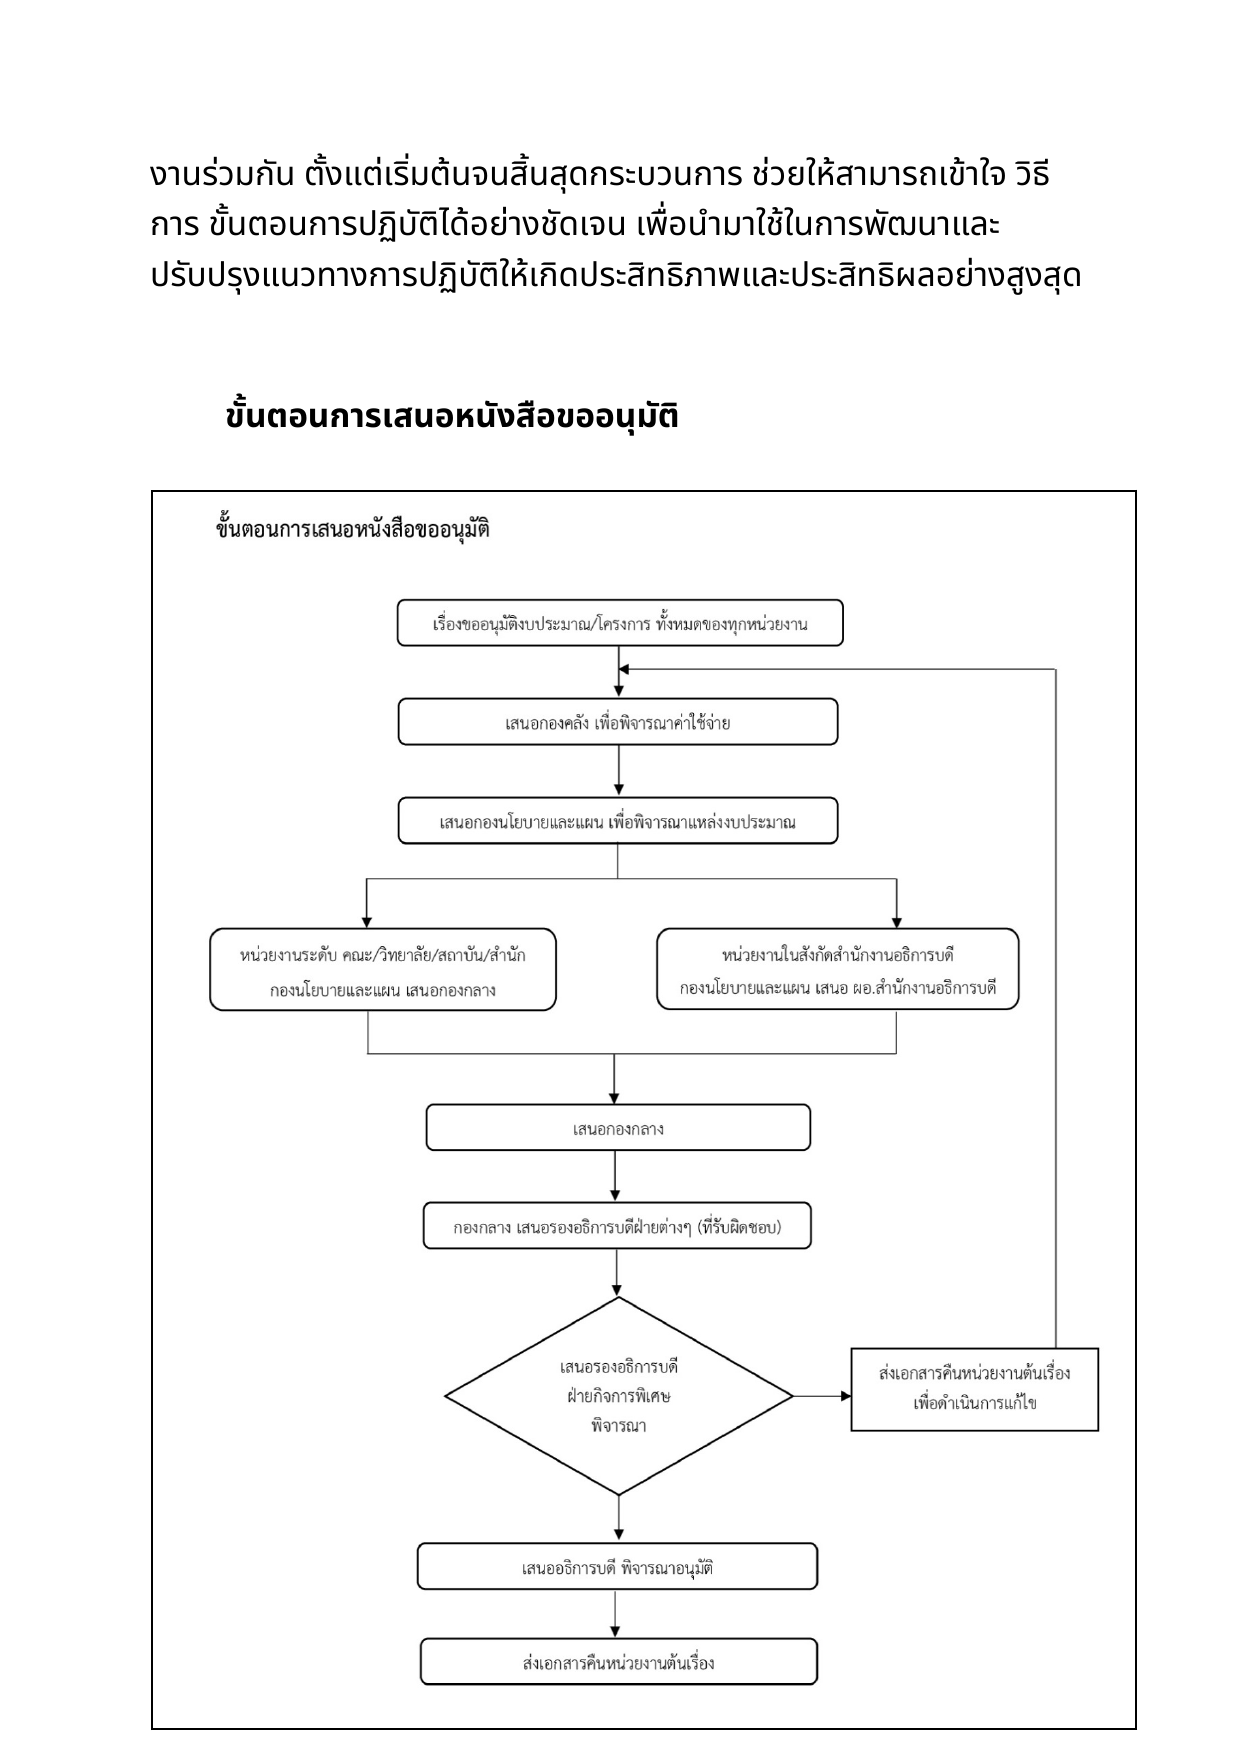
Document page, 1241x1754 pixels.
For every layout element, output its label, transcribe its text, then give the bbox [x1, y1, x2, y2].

text ขั้นตอนการเสนอหนังสือขออนุมัติ [150, 392, 1090, 442]
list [150, 150, 1090, 301]
picture [153, 492, 1135, 1728]
